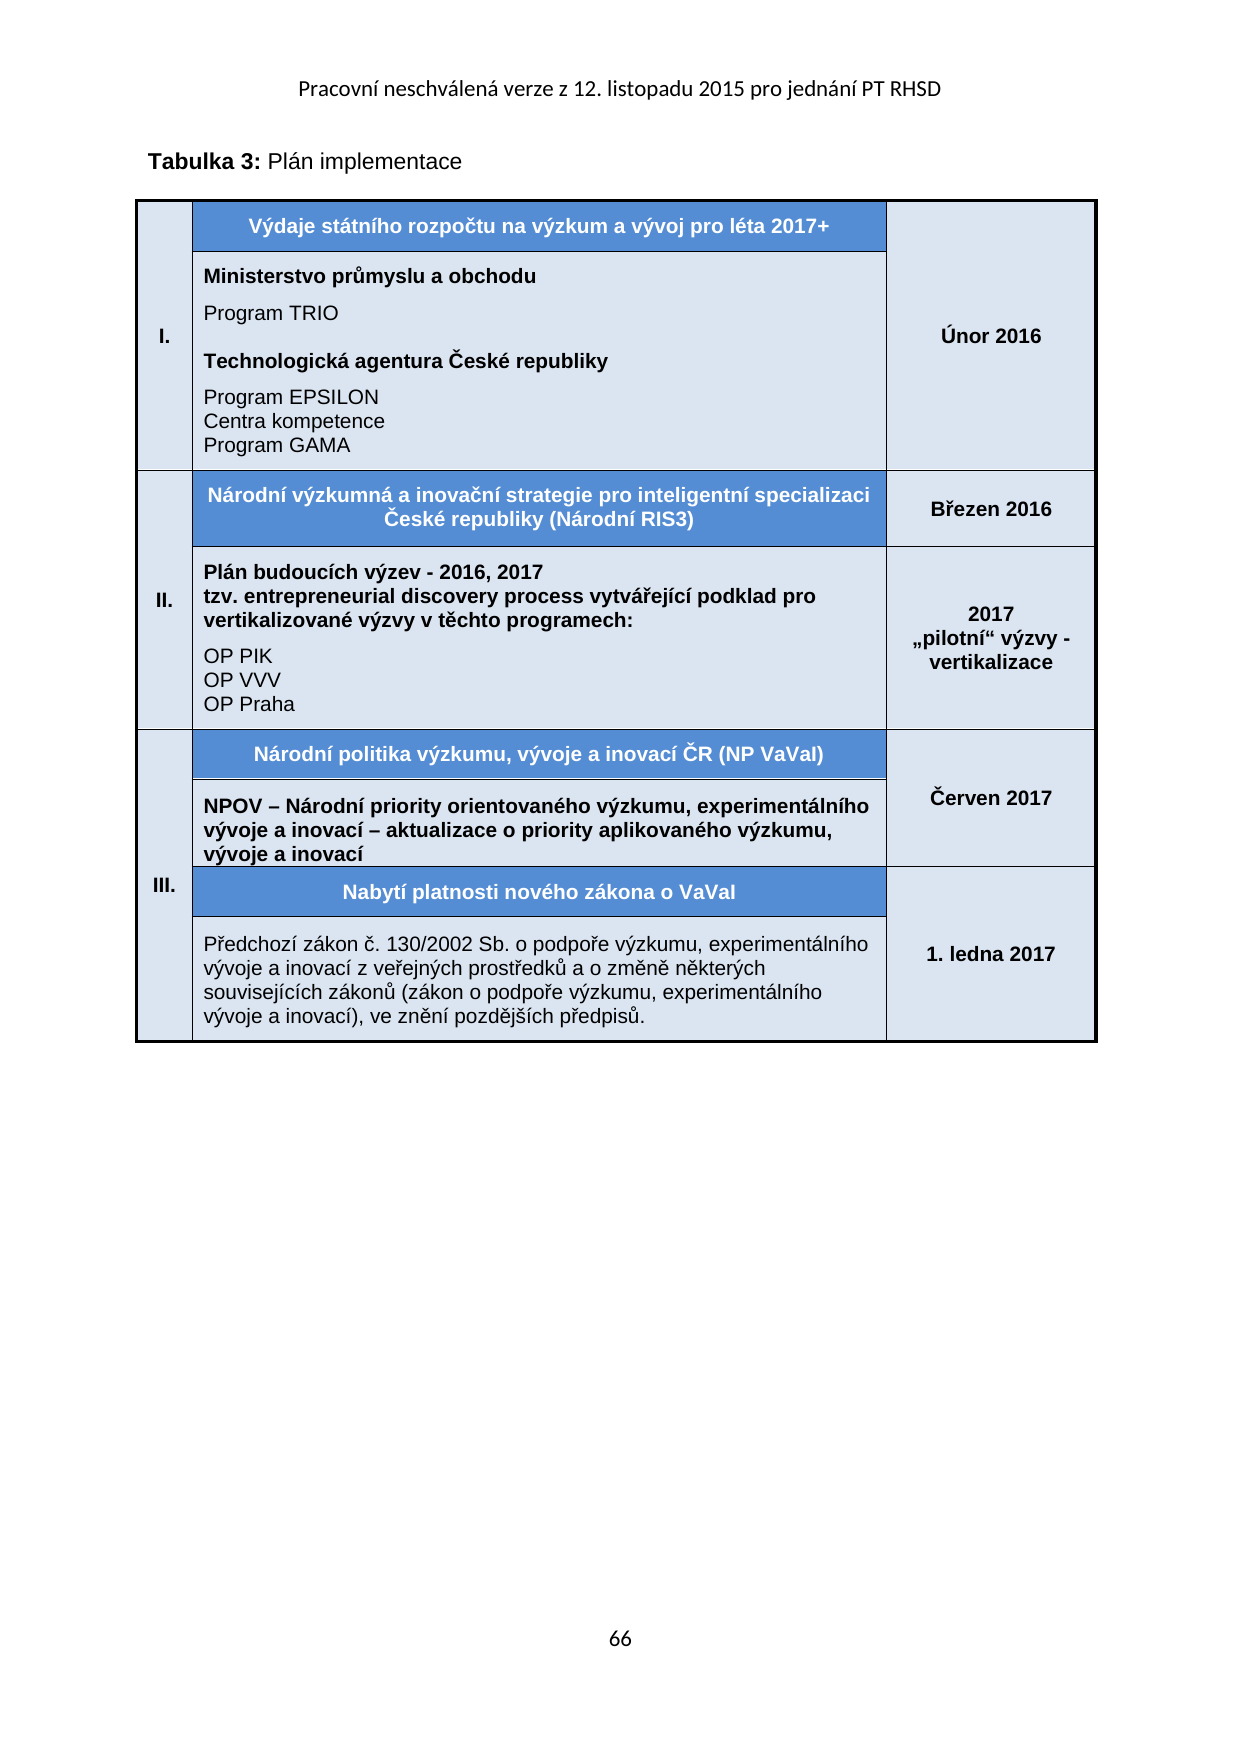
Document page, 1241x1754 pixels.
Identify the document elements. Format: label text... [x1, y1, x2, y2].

table_header I. [138, 202, 192, 469]
table_cell III. [138, 730, 192, 1040]
table_cell Plán budoucích výzev - 2016, 2017 tzv. entrepreneurial discovery process vytvářející podklad pro vertikalizované výzvy v těchto programech: OP PIK OP VVV OP Praha [193, 547, 886, 728]
table_cell Národní výzkumná a inovační strategie pro inteligentní specializaci České republiky (Národní RIS3) [193, 471, 886, 546]
table_cell Předchozí zákon č. 130/2002 Sb. o podpoře výzkumu, experimentálního vývoje a inovací z veřejných prostředků a o změně některých souvisejících zákonů (zákon o podpoře výzkumu, experimentálního vývoje a inovací), ve znění pozdějších předpisů. [193, 917, 886, 1040]
table_cell Nabytí platnosti nového zákona o VaVaI [193, 867, 886, 916]
table_cell Červen 2017 [887, 730, 1094, 866]
table_header Únor 2016 [887, 202, 1094, 469]
text Tabulka 3: Plán implementace [148, 148, 1092, 174]
table_cell 2017 „pilotní“ výzvy - vertikalizace [887, 547, 1094, 728]
table_cell 1. ledna 2017 [887, 867, 1094, 1040]
table_cell Březen 2016 [887, 471, 1094, 546]
table_cell Ministerstvo průmyslu a obchodu Program TRIO Technologická agentura České republiky Program EPSILON Centra kompetence Program GAMA [193, 252, 886, 469]
table_header Výdaje státního rozpočtu na výzkum a vývoj pro léta 2017+ [193, 202, 886, 251]
table_cell NPOV – Národní priority orientovaného výzkumu, experimentálního vývoje a inovací – aktualizace o priority aplikovaného výzkumu, vývoje a inovací [193, 780, 886, 866]
table_cell Národní politika výzkumu, vývoje a inovací ČR (NP VaVaI) [193, 730, 886, 778]
table_cell II. [138, 471, 192, 728]
